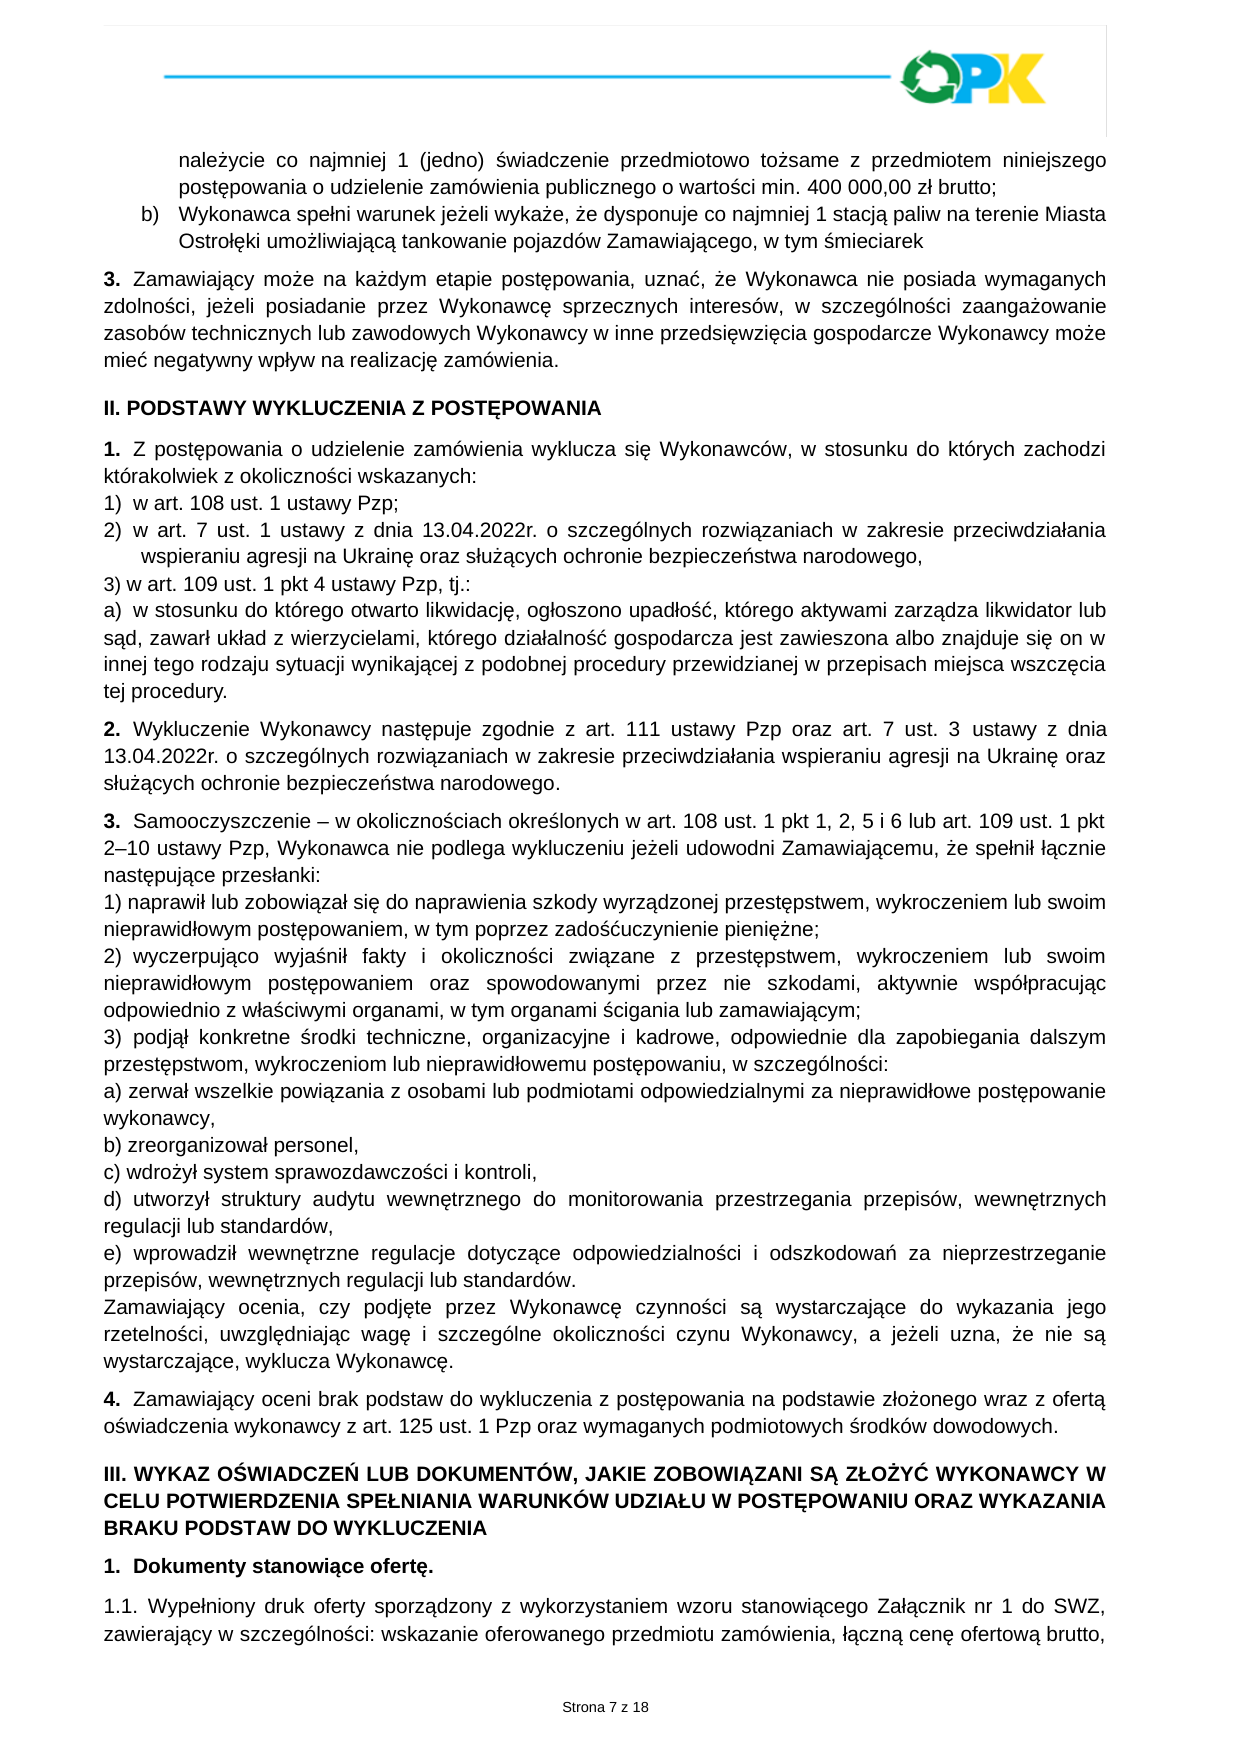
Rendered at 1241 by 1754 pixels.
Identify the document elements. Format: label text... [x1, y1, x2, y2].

list Wykonawca spełni warunek jeżeli wykaże, że dysponuje co najmniej 1 stacją paliw na terenie Miasta Ostrołęki umożliwiającą tankowanie pojazdów Zamawiającego, w tym śmieciarek [141, 202, 1107, 253]
text 1) naprawił lub zobowiązał się do naprawienia szkody wyrządzonej przestępstwem, wykroczeniem lub swoim nieprawidłowym postępowaniem, w tym poprzez zadośćuczynienie pieniężne; [103, 890, 1107, 941]
list w art. 7 ust. 1 ustawy z dnia 13.04.2022r. o szczególnych rozwiązaniach w zakresie przeciwdziałania wspieraniu agresji na Ukrainę oraz służących ochronie bezpieczeństwa narodowego, [103, 517, 1107, 568]
picture [103, 25, 1108, 137]
list Zamawiający oceni brak podstaw do wykluczenia z postępowania na podstawie złożonego wraz z ofertą oświadczenia wykonawcy z art. 125 ust. 1 Pzp oraz wymaganych podmiotowych środków dowodowych. [103, 1387, 1107, 1437]
subtitle III. WYKAZ OŚWIADCZEŃ LUB DOKUMENTÓW, JAKIE ZOBOWIĄZANI SĄ ZŁOŻYĆ WYKONAWCY W CELU POTWIERDZENIA SPEŁNIANIA WARUNKÓW UDZIAŁU W POSTĘPOWANIU ORAZ WYKAZANIA BRAKU PODSTAW DO WYKLUCZENIA [103, 1462, 1107, 1540]
text II. PODSTAWY WYKLUCZENIA Z POSTĘPOWANIA [103, 396, 1107, 420]
text 2) wyczerpująco wyjaśnił fakty i okoliczności związane z przestępstwem, wykroczeniem lub swoim nieprawidłowym postępowaniem oraz spowodowanymi przez nie szkodami, aktywnie współpracując odpowiednio z właściwymi organami, w tym organami ścigania lub zamawiającym; [103, 944, 1107, 1022]
list Zamawiający może na każdym etapie postępowania, uznać, że Wykonawca nie posiada wymaganych zdolności, jeżeli posiadanie przez Wykonawcę sprzecznych interesów, w szczególności zaangażowanie zasobów technicznych lub zawodowych Wykonawcy w inne przedsięwzięcia gospodarcze Wykonawcy może mieć negatywny wpływ na realizację zamówienia. [103, 267, 1107, 371]
list Dokumenty stanowiące ofertę. [103, 1554, 1107, 1578]
text 3) podjął konkretne środki techniczne, organizacyjne i kadrowe, odpowiednie dla zapobiegania dalszym przestępstwom, wykroczeniom lub nieprawidłowemu postępowaniu, w szczególności: [103, 1025, 1107, 1076]
list Z postępowania o udzielenie zamówienia wyklucza się Wykonawców, w stosunku do których zachodzi którakolwiek z okoliczności wskazanych: [103, 436, 1107, 487]
text e) wprowadził wewnętrzne regulacje dotyczące odpowiedzialności i odszkodowań za nieprzestrzeganie przepisów, wewnętrznych regulacji lub standardów. [103, 1241, 1107, 1292]
list Wykluczenie Wykonawcy następuje zgodnie z art. 111 ustawy Pzp oraz art. 7 ust. 3 ustawy z dnia 13.04.2022r. o szczególnych rozwiązaniach w zakresie przeciwdziałania wspieraniu agresji na Ukrainę oraz służących ochronie bezpieczeństwa narodowego. [103, 717, 1107, 795]
list Samooczyszczenie – w okolicznościach określonych w art. 108 ust. 1 pkt 1, 2, 5 i 6 lub art. 109 ust. 1 pkt 2–10 ustawy Pzp, Wykonawca nie podlega wykluczeniu jeżeli udowodni Zamawiającemu, że spełnił łącznie następujące przesłanki: [103, 809, 1107, 887]
text a) zerwał wszelkie powiązania z osobami lub podmiotami odpowiedzialnymi za nieprawidłowe postępowanie wykonawcy, [103, 1079, 1107, 1130]
list w stosunku do którego otwarto likwidację, ogłoszono upadłość, którego aktywami zarządza likwidator lub sąd, zawarł układ z wierzycielami, którego działalność gospodarcza jest zawieszona albo znajduje się on w innej tego rodzaju sytuacji wynikającej z podobnej procedury przewidzianej w przepisach miejsca wszczęcia tej procedury. [103, 598, 1107, 703]
text b) zreorganizował personel, [103, 1133, 1107, 1157]
text d) utworzył struktury audytu wewnętrznego do monitorowania przestrzegania przepisów, wewnętrznych regulacji lub standardów, [103, 1187, 1107, 1238]
text c) wdrożył system sprawozdawczości i kontroli, [103, 1160, 1107, 1184]
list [103, 1594, 1107, 1645]
text Zamawiający ocenia, czy podjęte przez Wykonawcę czynności są wystarczające do wykazania jego rzetelności, uwzględniając wagę i szczególne okoliczności czynu Wykonawcy, a jeżeli uzna, że nie są wystarczające, wyklucza Wykonawcę. [103, 1295, 1107, 1373]
list w art. 108 ust. 1 ustawy Pzp; [103, 490, 1107, 514]
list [141, 148, 1107, 199]
text 3) w art. 109 ust. 1 pkt 4 ustawy Pzp, tj.: [103, 571, 1107, 595]
